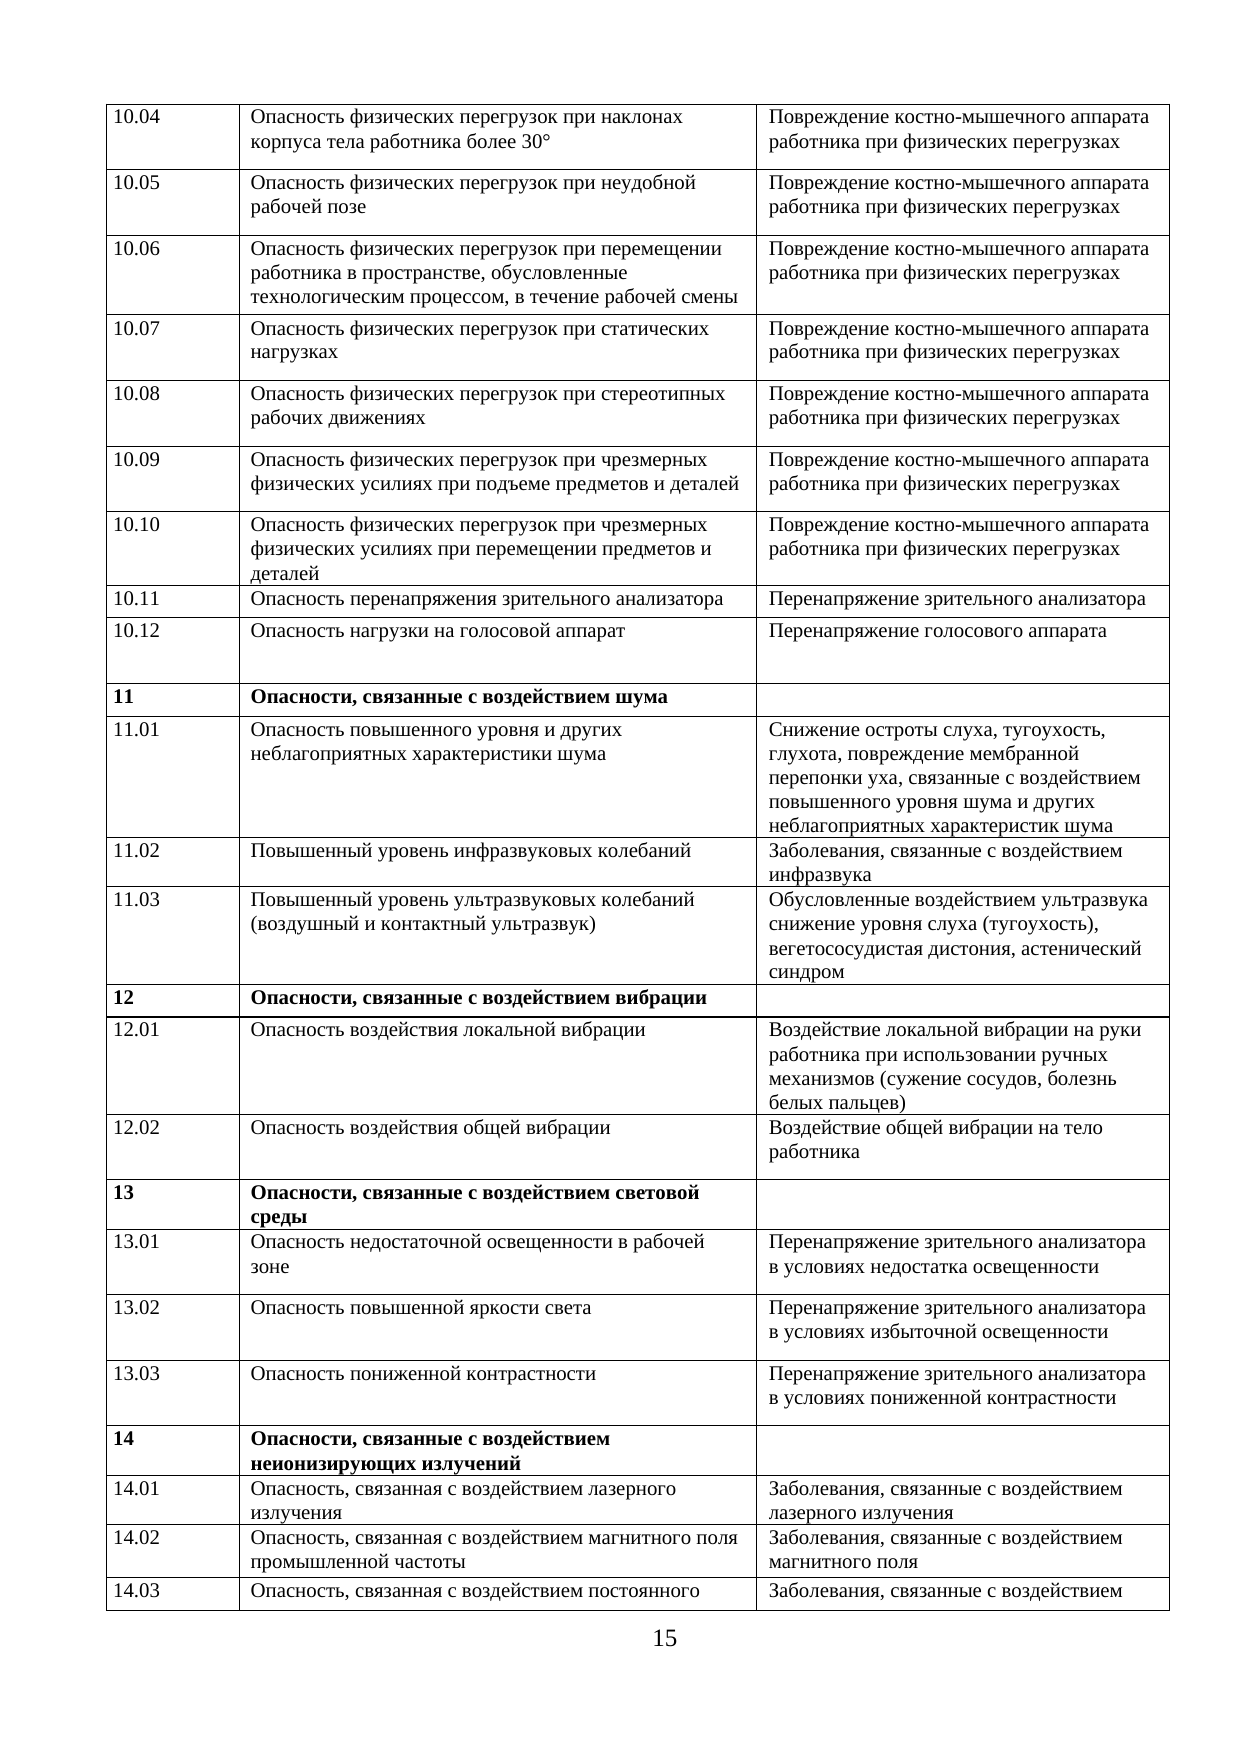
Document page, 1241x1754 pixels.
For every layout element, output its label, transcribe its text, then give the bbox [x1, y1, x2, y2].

table_cell Повреждение костно-мышечного аппарата работника при физических перегрузках [757, 447, 1169, 511]
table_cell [757, 1578, 1169, 1609]
table_cell 12 [107, 985, 239, 1016]
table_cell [240, 1578, 756, 1609]
table_cell Снижение остроты слуха, тугоухость, глухота, повреждение мембранной перепонки уха, связанные с воздействием повышенного уровня шума и других неблагоприятных характеристик шума [757, 717, 1169, 837]
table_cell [757, 1525, 1169, 1577]
table_cell [757, 1426, 1169, 1474]
table_cell [757, 985, 1169, 1016]
table_cell 12.02 [107, 1115, 239, 1179]
table_cell Опасность воздействия общей вибрации [240, 1115, 756, 1179]
table_cell 10.06 [107, 236, 239, 314]
table_cell 14 [107, 1426, 239, 1474]
table_cell Повышенный уровень инфразвуковых колебаний [240, 838, 756, 886]
table_cell 11 [107, 684, 239, 716]
table_cell Перенапряжение зрительного анализатора в условиях пониженной контрастности [757, 1361, 1169, 1425]
table_cell 10.11 [107, 586, 239, 617]
table_cell 10.08 [107, 381, 239, 446]
table_cell Опасность физических перегрузок при наклонах корпуса тела работника более 30° [240, 105, 756, 169]
table_cell 10.07 [107, 315, 239, 380]
table_cell Повышенный уровень ультразвуковых колебаний (воздушный и контактный ультразвук) [240, 887, 756, 983]
table_cell Опасность физических перегрузок при статических нагрузках [240, 315, 756, 380]
table_cell 13.01 [107, 1230, 239, 1294]
table_cell Повреждение костно-мышечного аппарата работника при физических перегрузках [757, 381, 1169, 446]
table_cell Опасность, связанная с воздействием лазерного излучения [240, 1476, 756, 1524]
table_cell Заболевания, связанные с воздействием лазерного излучения [757, 1476, 1169, 1524]
table_cell 13 [107, 1180, 239, 1228]
table_cell 11.03 [107, 887, 239, 983]
table_cell Воздействие общей вибрации на тело работника [757, 1115, 1169, 1179]
table_cell Перенапряжение зрительного анализатора [757, 586, 1169, 617]
table_cell Опасности, связанные с воздействием шума [240, 684, 756, 716]
table_cell Заболевания, связанные с воздействием инфразвука [757, 838, 1169, 886]
table_cell 11.02 [107, 838, 239, 886]
table_cell Повреждение костно-мышечного аппарата работника при физических перегрузках [757, 512, 1169, 584]
table_cell Повреждение костно-мышечного аппарата работника при физических перегрузках [757, 315, 1169, 380]
table_cell Опасность физических перегрузок при перемещении работника в пространстве, обусловленные технологическим процессом, в течение рабочей смены [240, 236, 756, 314]
table_cell 10.10 [107, 512, 239, 584]
table_cell 13.03 [107, 1361, 239, 1425]
table_cell 10.05 [107, 170, 239, 235]
table_cell 12.01 [107, 1018, 239, 1114]
table_cell Перенапряжение зрительного анализатора в условиях избыточной освещенности [757, 1295, 1169, 1360]
table_cell 13.02 [107, 1295, 239, 1360]
table_cell Опасность воздействия локальной вибрации [240, 1018, 756, 1114]
table_cell [757, 684, 1169, 716]
table_cell Опасность недостаточной освещенности в рабочей зоне [240, 1230, 756, 1294]
table_cell Опасность перенапряжения зрительного анализатора [240, 586, 756, 617]
table_cell Перенапряжение голосового аппарата [757, 618, 1169, 683]
table_cell Перенапряжение зрительного анализатора в условиях недостатка освещенности [757, 1230, 1169, 1294]
table_cell 14.03 [107, 1578, 239, 1609]
table_cell Опасность физических перегрузок при чрезмерных физических усилиях при подъеме предметов и деталей [240, 447, 756, 511]
table_cell Опасность повышенной яркости света [240, 1295, 756, 1360]
table_cell Повреждение костно-мышечного аппарата работника при физических перегрузках [757, 236, 1169, 314]
table_cell 10.12 [107, 618, 239, 683]
table_cell Опасность повышенного уровня и других неблагоприятных характеристики шума [240, 717, 756, 837]
table_cell Опасность физических перегрузок при чрезмерных физических усилиях при перемещении предметов и деталей [240, 512, 756, 584]
table_cell Опасности, связанные с воздействием вибрации [240, 985, 756, 1016]
table_cell [757, 1180, 1169, 1228]
table_cell Опасность пониженной контрастности [240, 1361, 756, 1425]
table_cell Опасность физических перегрузок при стереотипных рабочих движениях [240, 381, 756, 446]
table_cell Воздействие локальной вибрации на руки работника при использовании ручных механизмов (сужение сосудов, болезнь белых пальцев) [757, 1018, 1169, 1114]
table_cell 10.04 [107, 105, 239, 169]
table_cell Опасность нагрузки на голосовой аппарат [240, 618, 756, 683]
table_cell 10.09 [107, 447, 239, 511]
table_cell Опасность, связанная с воздействием магнитного поля промышленной частоты [240, 1525, 756, 1577]
table_cell 14.02 [107, 1525, 239, 1577]
table_cell 14.01 [107, 1476, 239, 1524]
table_cell 11.01 [107, 717, 239, 837]
table_cell Опасности, связанные с воздействием неионизирующих излучений [240, 1426, 756, 1474]
table_cell Опасность физических перегрузок при неудобной рабочей позе [240, 170, 756, 235]
table_cell Повреждение костно-мышечного аппарата работника при физических перегрузках [757, 170, 1169, 235]
table_cell Обусловленные воздействием ультразвука снижение уровня слуха (тугоухость), вегетососудистая дистония, астенический синдром [757, 887, 1169, 983]
table_cell Опасности, связанные с воздействием световой среды [240, 1180, 756, 1228]
table_cell Повреждение костно-мышечного аппарата работника при физических перегрузках [757, 105, 1169, 169]
